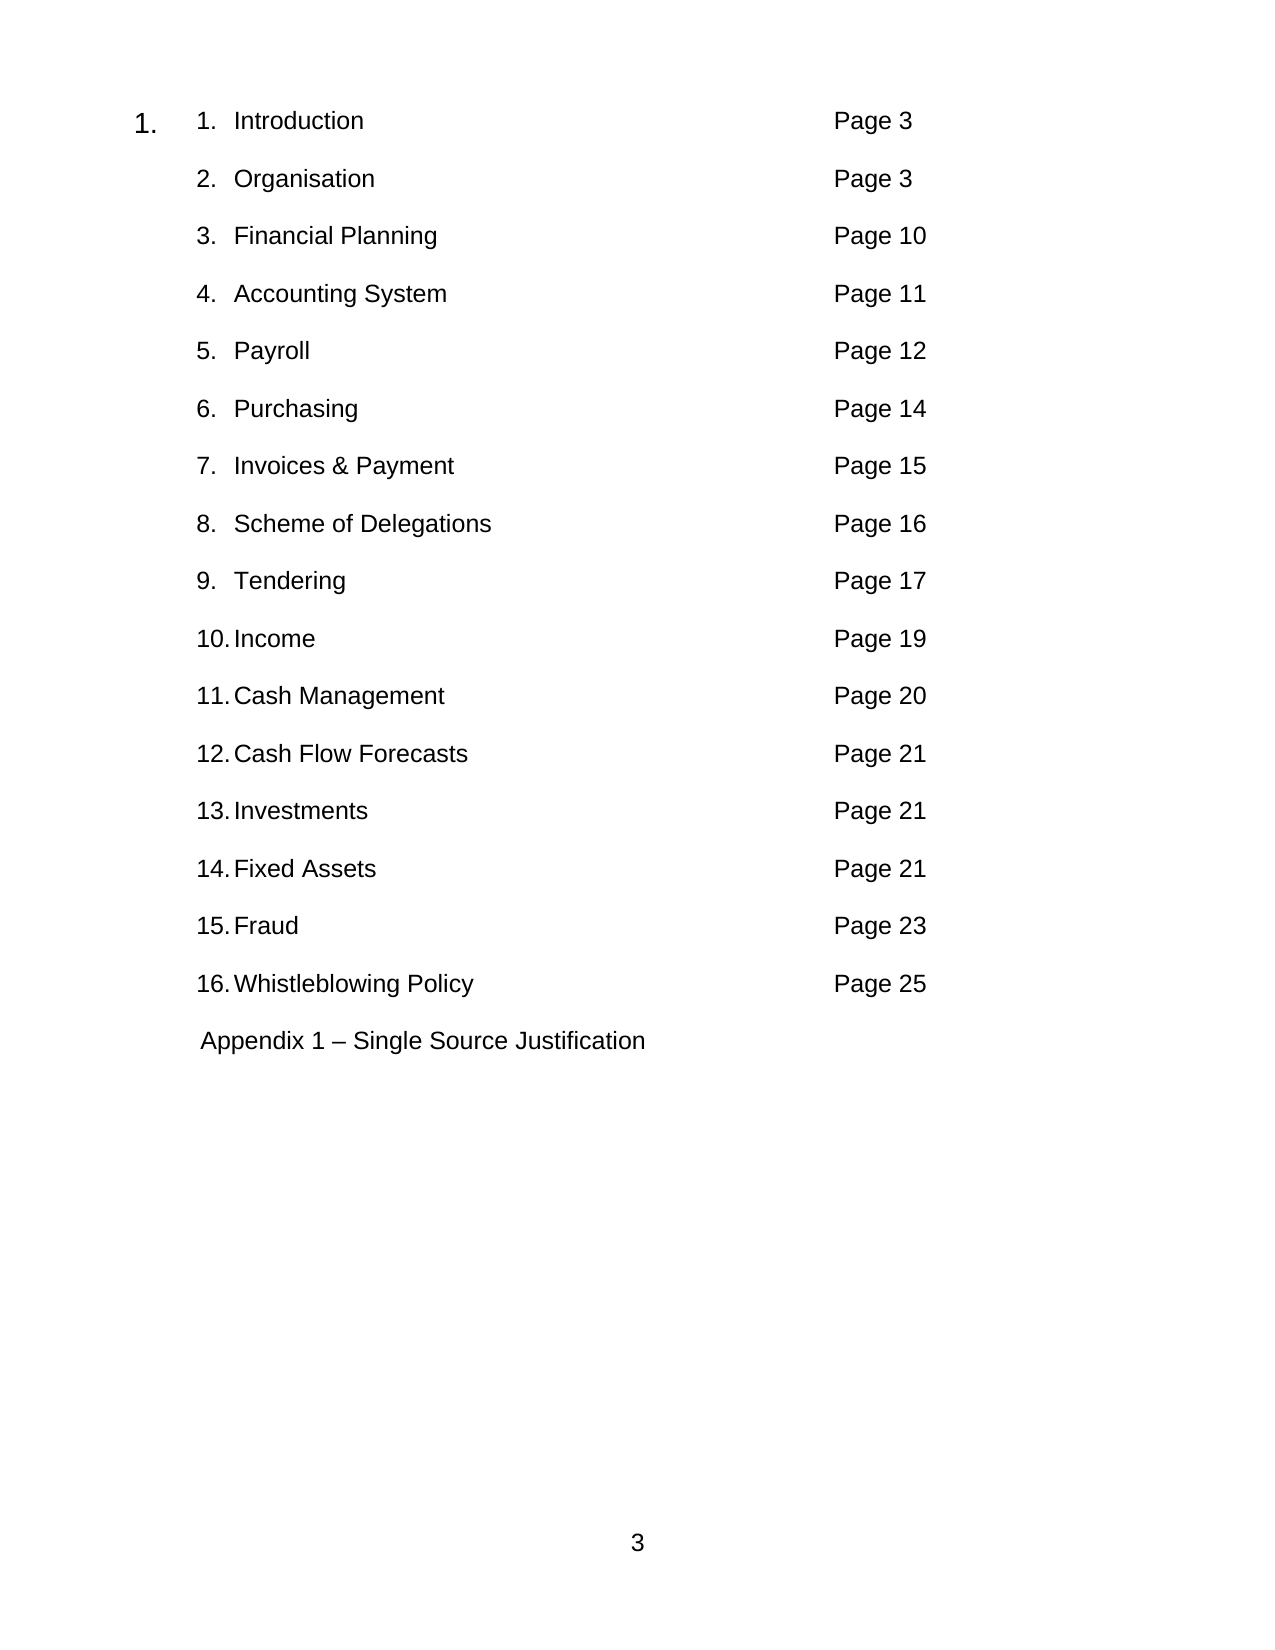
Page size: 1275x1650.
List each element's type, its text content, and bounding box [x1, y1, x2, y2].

table_cell Introduction Organisation Financial Planning Accounting System Payroll Purchasing Invoices & Payment Scheme of Delegations Tendering Income Cash Management Cash Flow Forecasts Investments Fixed Assets Fraud Whistleblowing Policy Appendix 1 – Single Source Justification [147, 106, 785, 1199]
table_cell Page 3 Page 3 Page 10 Page 11 Page 12 Page 14 Page 15 Page 16 Page 17 Page 19 Page 20 Page 21 Page 21 Page 21 Page 23 Page 25 [785, 106, 1275, 1199]
table_cell [118, 106, 147, 1199]
